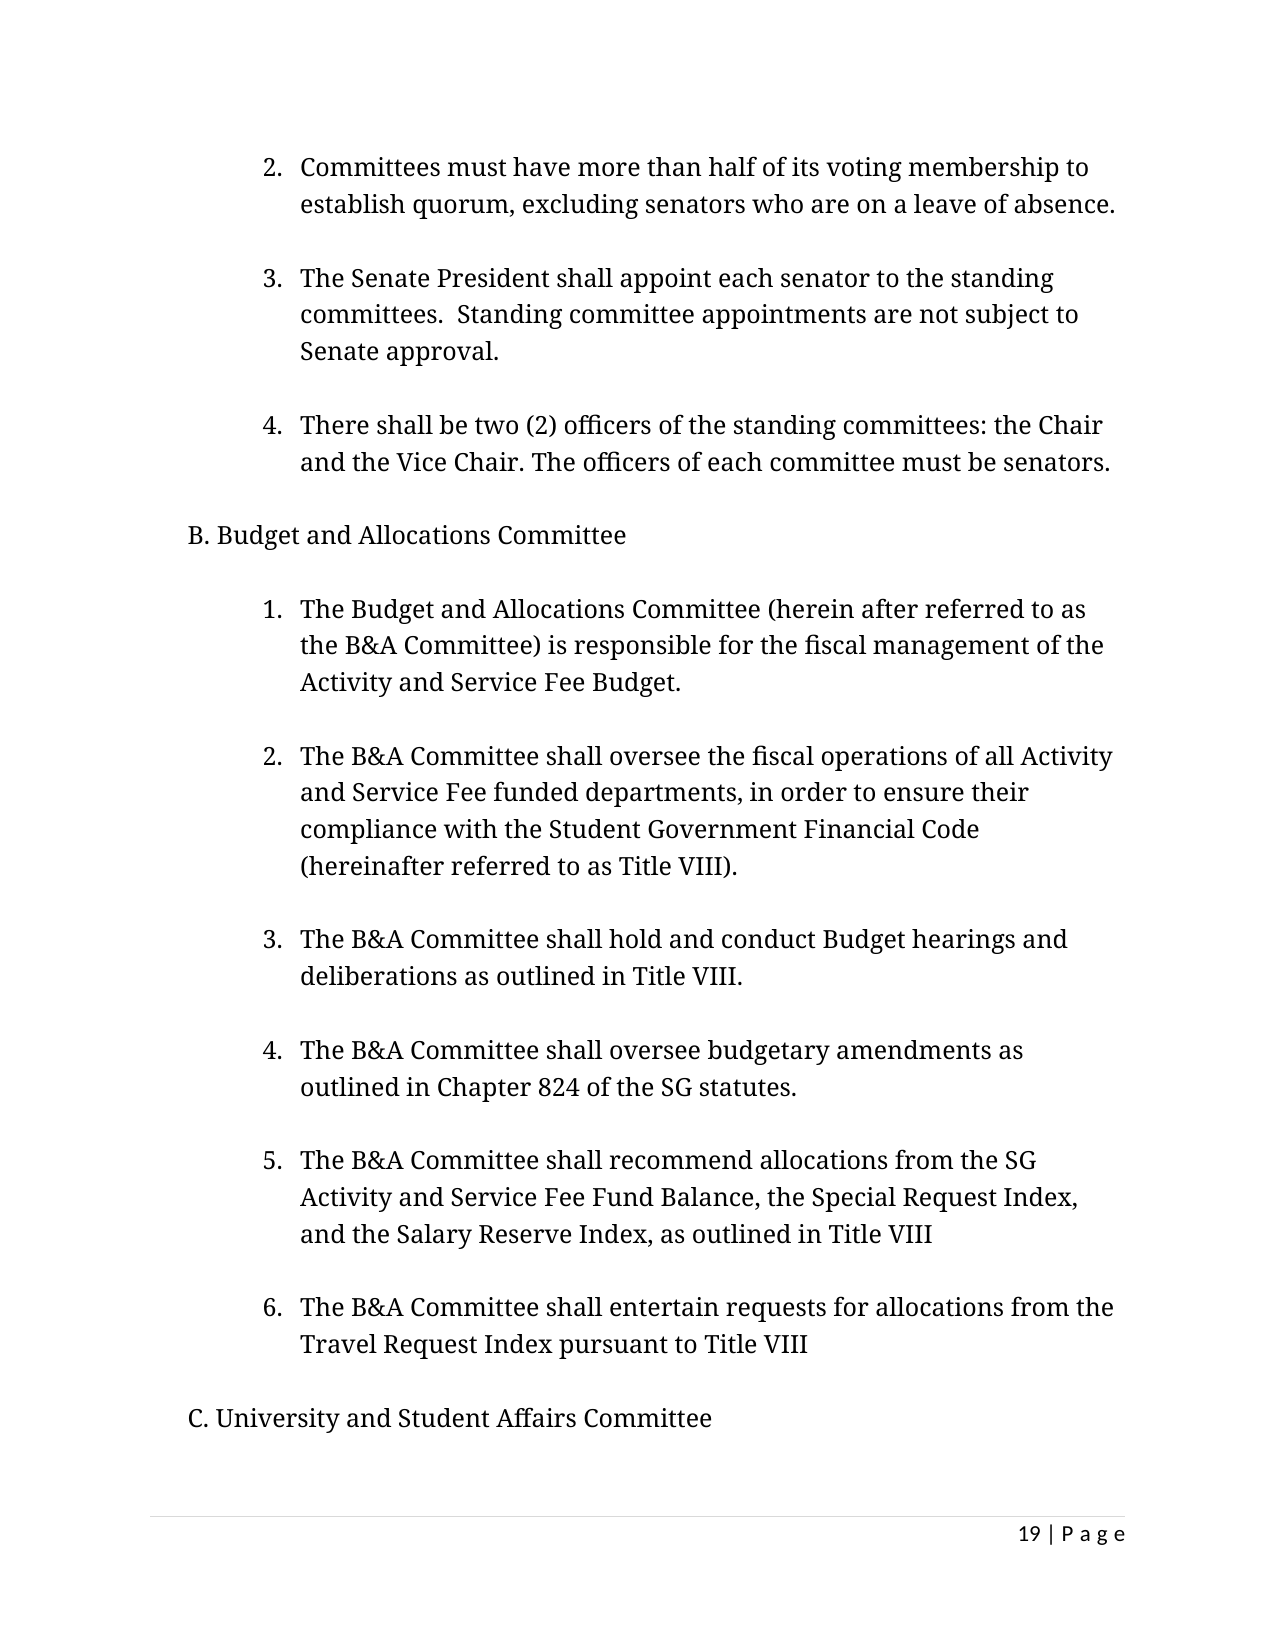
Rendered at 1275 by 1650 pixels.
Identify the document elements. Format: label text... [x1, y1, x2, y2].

list There shall be two (2) officers of the standing committees: the Chair and the Vice Chair. The officers of each committee must be senators. [262, 407, 1125, 478]
list University and Student Affairs Committee [187, 1400, 1125, 1434]
list The B&A Committee shall recommend allocations from the SG Activity and Service Fee Fund Balance, the Special Request Index, and the Salary Reserve Index, as outlined in Title VIII [262, 1143, 1125, 1250]
list Budget and Allocations Committee [187, 518, 1125, 552]
list The B&A Committee shall entertain requests for allocations from the Travel Request Index pursuant to Title VIII [262, 1290, 1125, 1361]
list The Senate President shall appoint each senator to the standing committees. Standing committee appointments are not subject to Senate approval. [262, 260, 1125, 368]
list Committees must have more than half of its voting membership to establish quorum, excluding senators who are on a leave of absence. [262, 150, 1125, 221]
list The B&A Committee shall oversee budgetary amendments as outlined in Chapter 824 of the SG statutes. [262, 1032, 1125, 1103]
list The Budget and Allocations Committee (herein after referred to as the B&A Committee) is responsible for the fiscal management of the Activity and Service Fee Budget. [262, 591, 1125, 699]
list The B&A Committee shall hold and conduct Budget hearings and deliberations as outlined in Title VIII. [262, 922, 1125, 993]
list The B&A Committee shall oversee the fiscal operations of all Activity and Service Fee funded departments, in order to ensure their compliance with the Student Government Financial Code (hereinafter referred to as Title VIII). [262, 738, 1125, 883]
